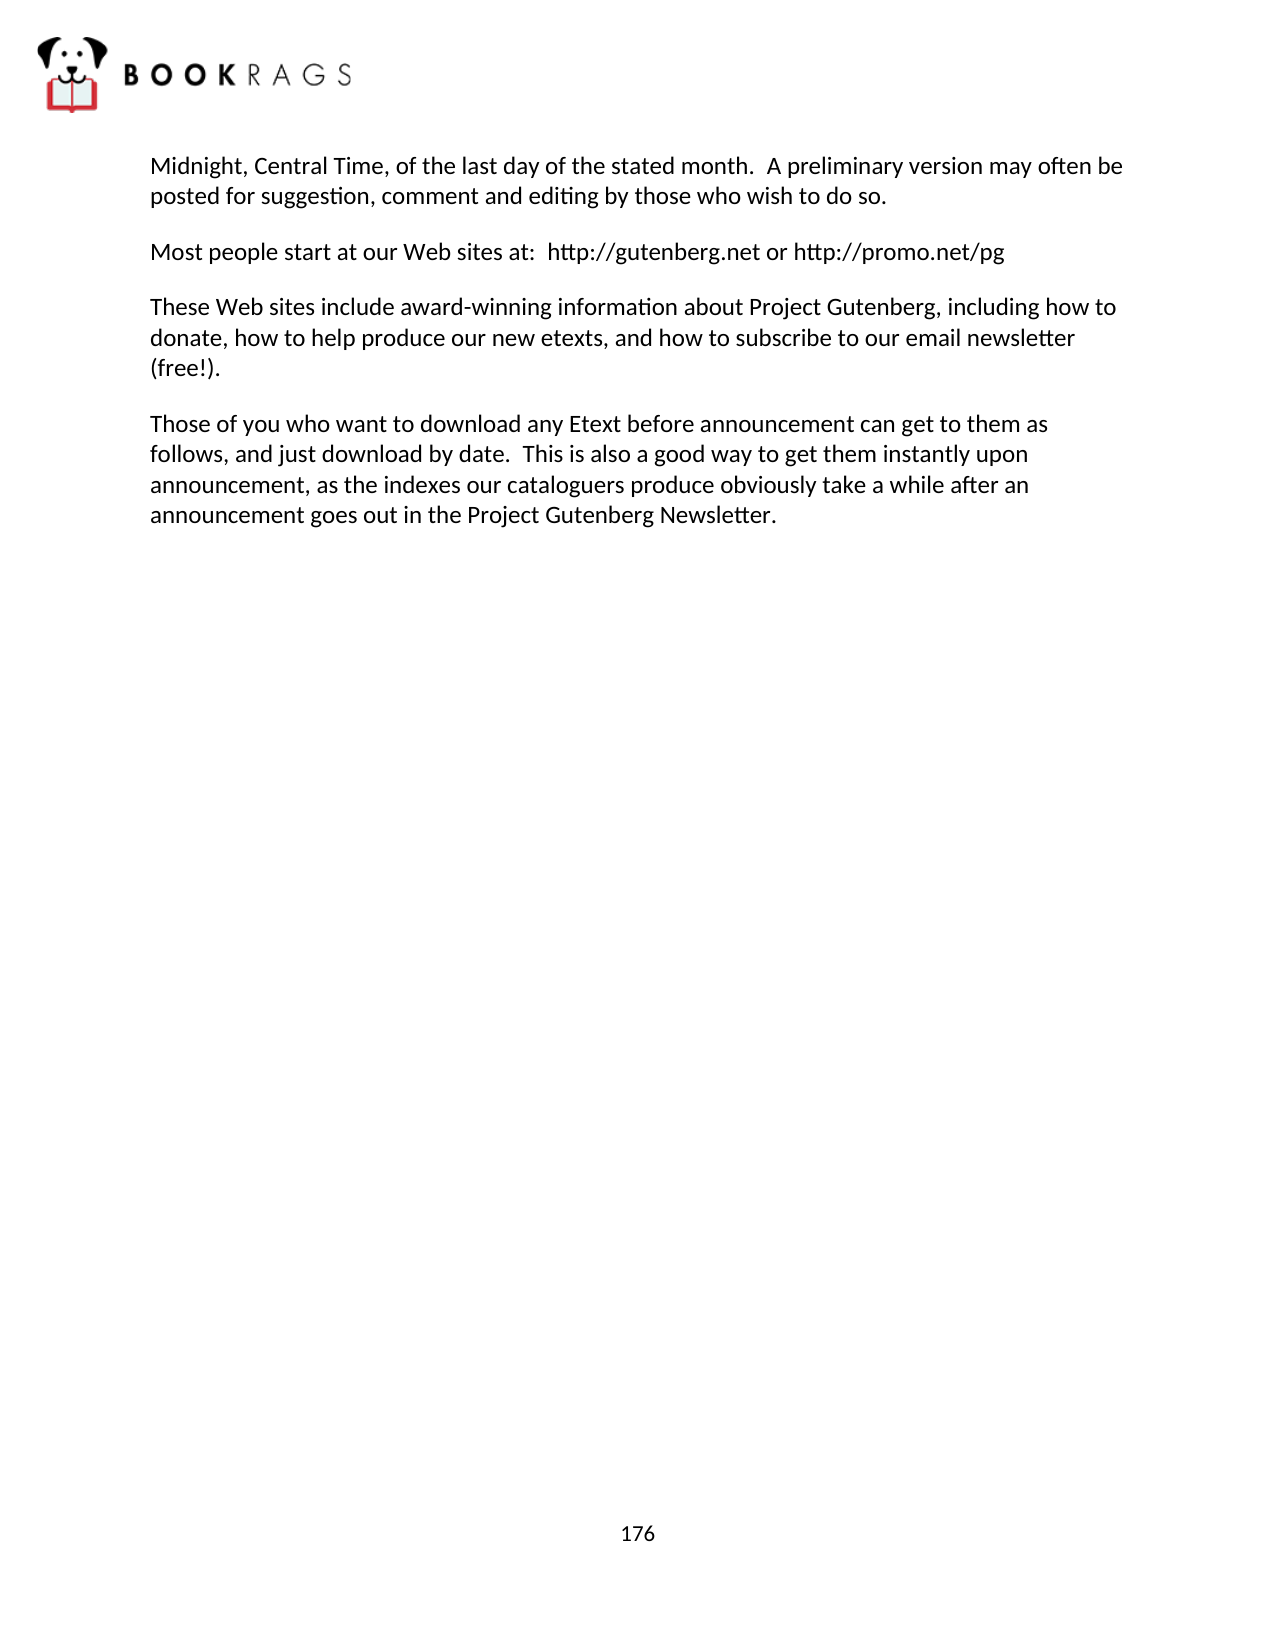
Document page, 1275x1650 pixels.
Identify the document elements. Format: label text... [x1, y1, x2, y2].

text Most people start at our Web sites at: http://gutenberg.net or http://promo.net/pg [150, 236, 1125, 267]
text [150, 150, 1125, 211]
text Those of you who want to download any Etext before announcement can get to them as follows, and just download by date. This is also a good way to get them instantly upon announcement, as the indexes our cataloguers produce obviously take a while after an announcement goes out in the Project Gutenberg Newsletter. [150, 408, 1125, 530]
picture [37, 37, 351, 113]
text These Web sites include award-winning information about Project Gutenberg, including how to donate, how to help produce our new etexts, and how to subscribe to our email newsletter (free!). [150, 292, 1125, 383]
